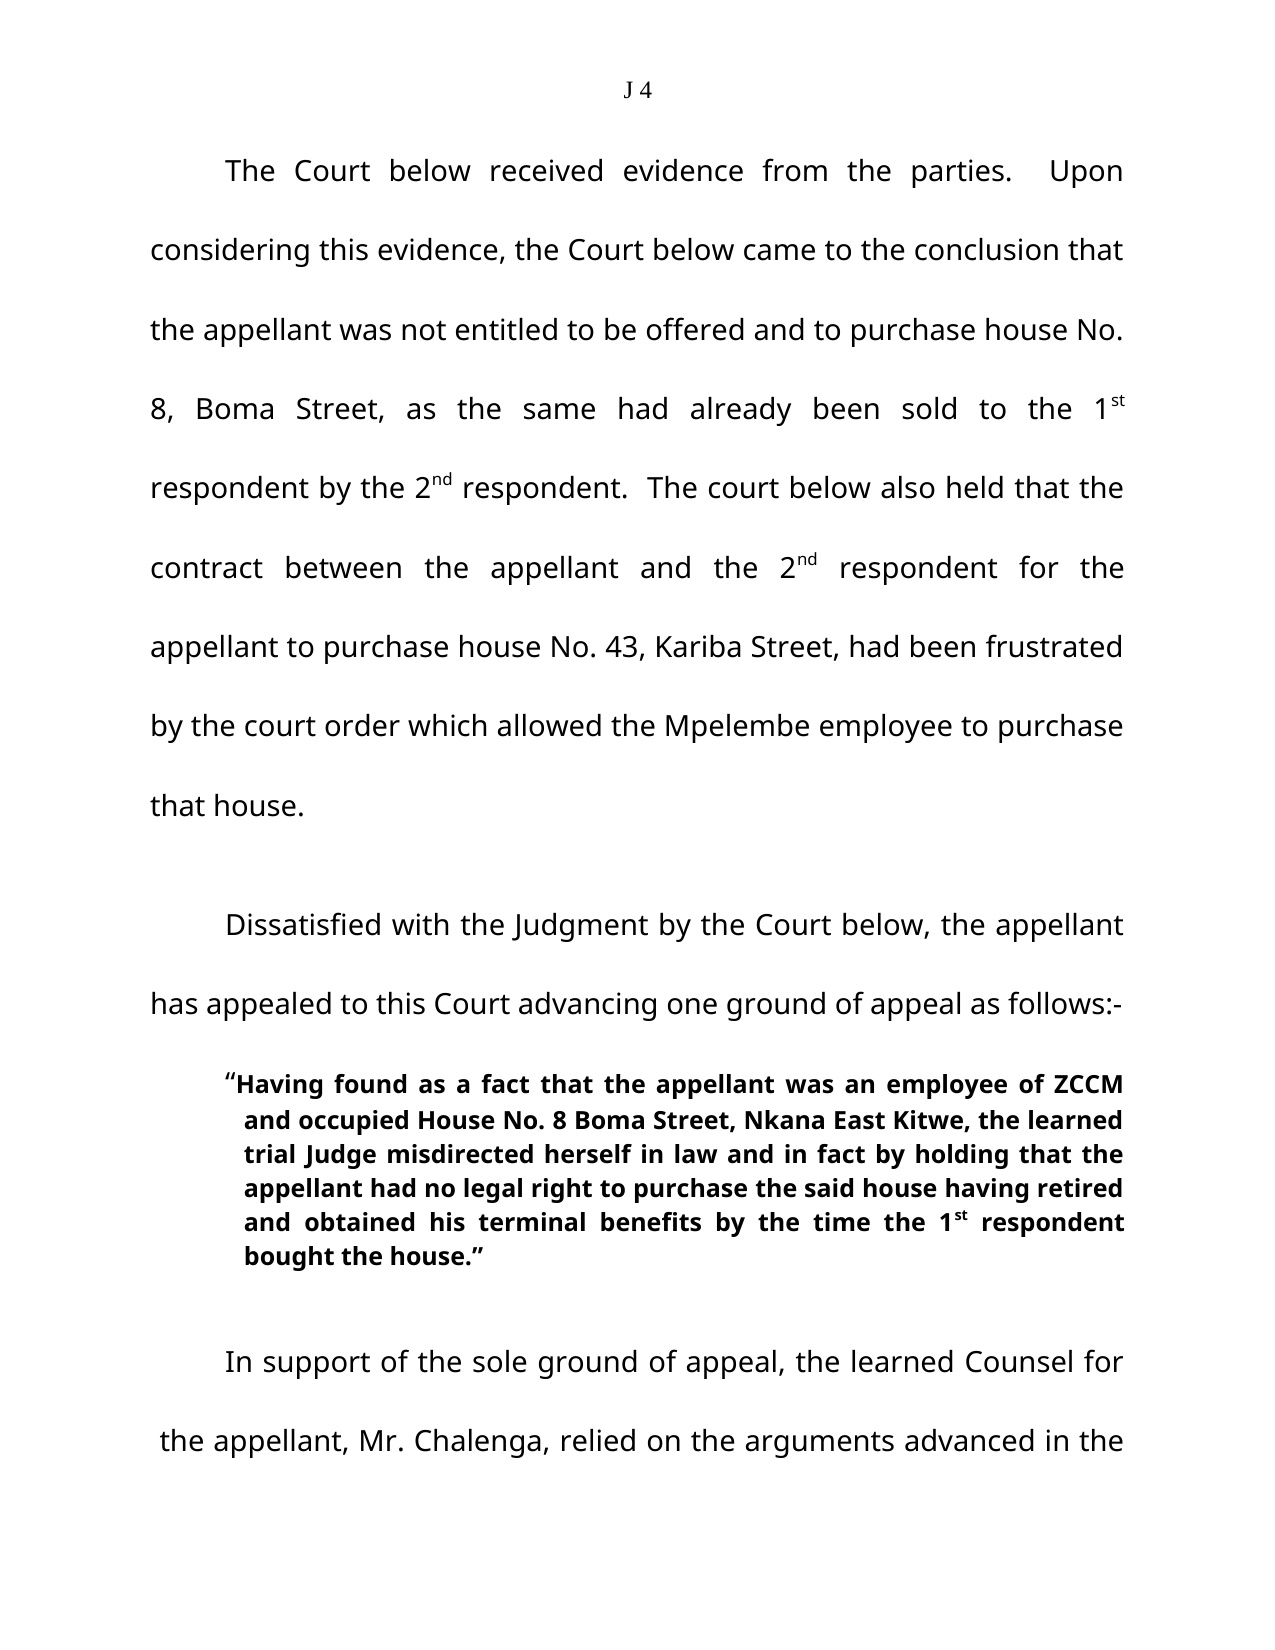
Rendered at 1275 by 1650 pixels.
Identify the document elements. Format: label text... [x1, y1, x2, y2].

text Dissatisfied with the Judgment by the Court below, the appellant has appealed to this Court advancing one ground of appeal as follows:- [150, 904, 1125, 1023]
text The Court below received evidence from the parties. Upon considering this evidence, the Court below came to the conclusion that the appellant was not entitled to be offered and to purchase house No. 8, Boma Street, as the same had already been sold to the 1st respondent by the 2nd respondent. The court below also held that the contract between the appellant and the 2nd respondent for the appellant to purchase house No. 43, Kariba Street, had been frustrated by the court order which allowed the Mpelembe employee to purchase that house. [150, 150, 1125, 825]
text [159, 1341, 1125, 1460]
text “Having found as a fact that the appellant was an employee of ZCCM and occupied House No. 8 Boma Street, Nkana East Kitwe, the learned trial Judge misdirected herself in law and in fact by holding that the appellant had no legal right to purchase the said house having retired and obtained his terminal benefits by the time the 1st respondent bought the house.” [225, 1063, 1125, 1273]
